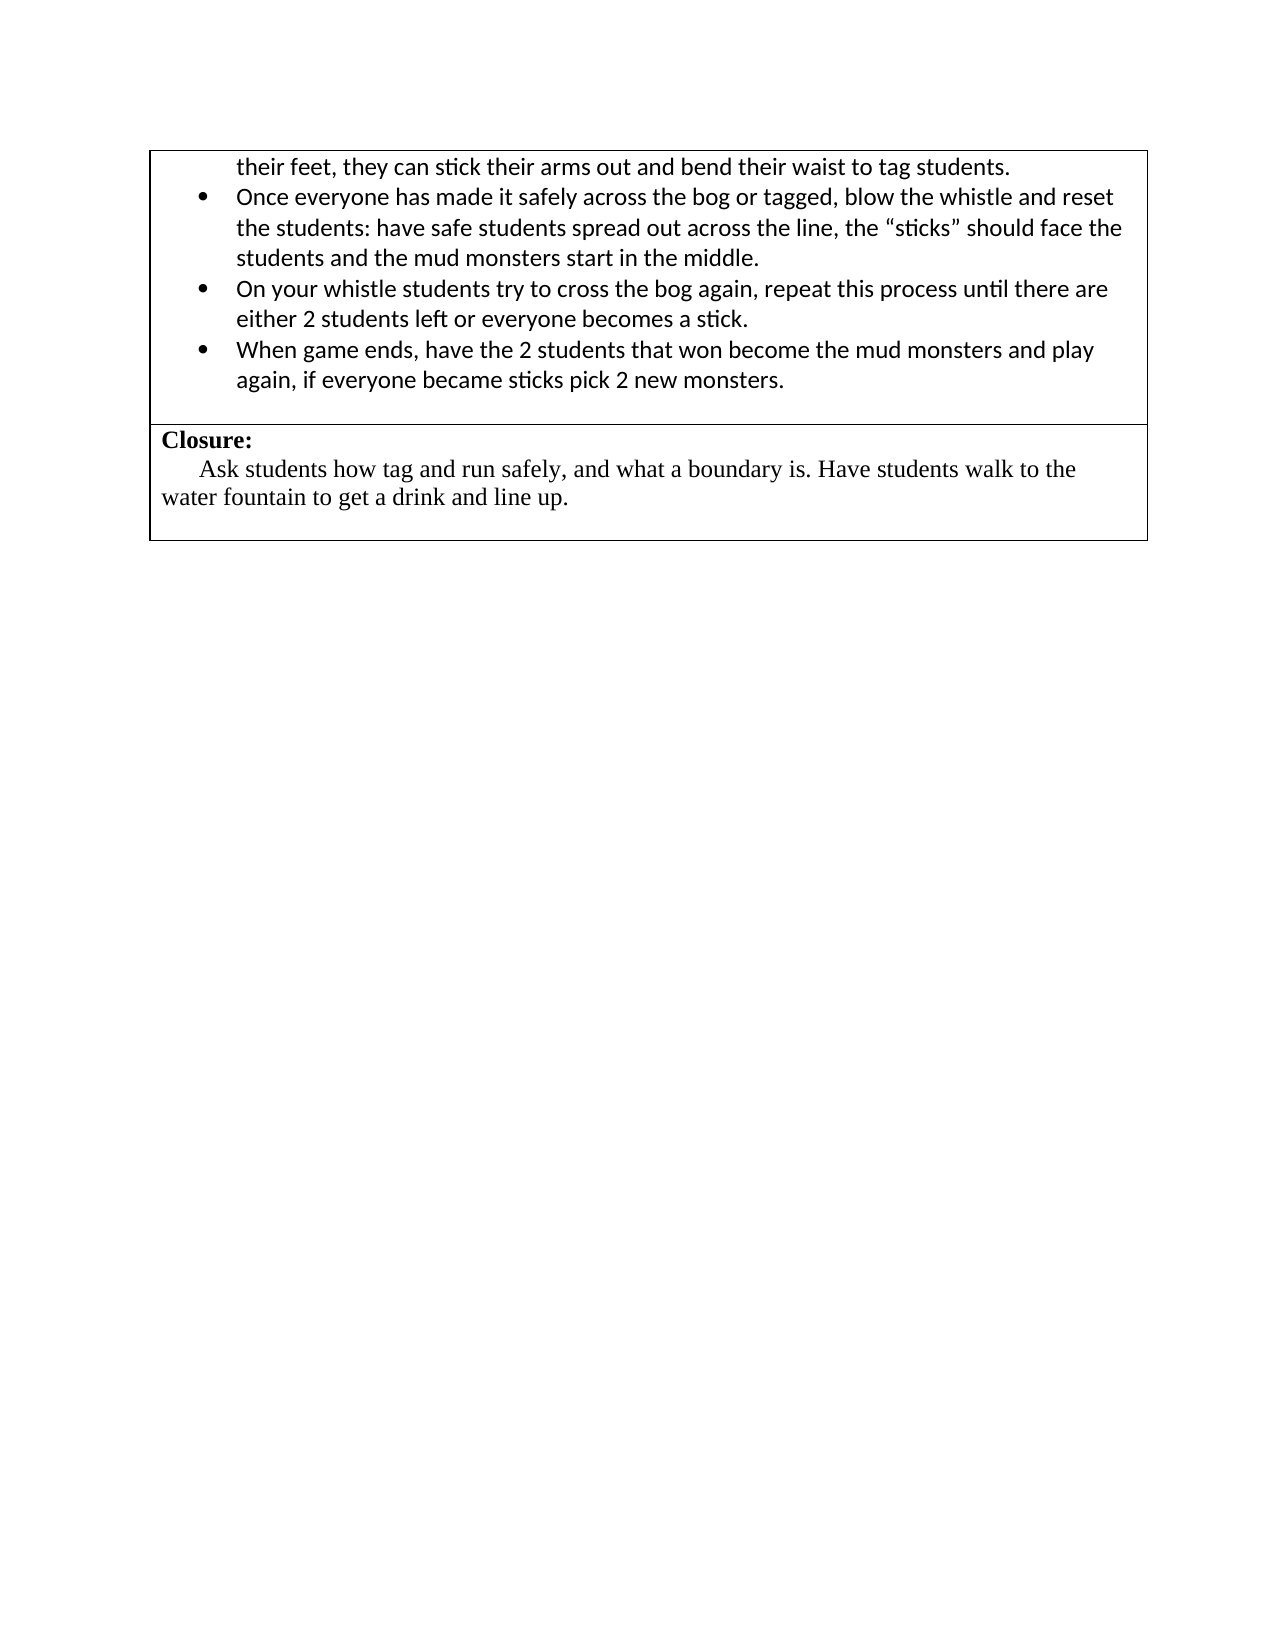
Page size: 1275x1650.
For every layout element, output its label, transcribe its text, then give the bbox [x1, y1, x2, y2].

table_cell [151, 151, 1147, 424]
table_cell Closure: Ask students how tag and run safely, and what a boundary is. Have students walk to the water fountain to get a drink and line up. [151, 425, 1147, 540]
